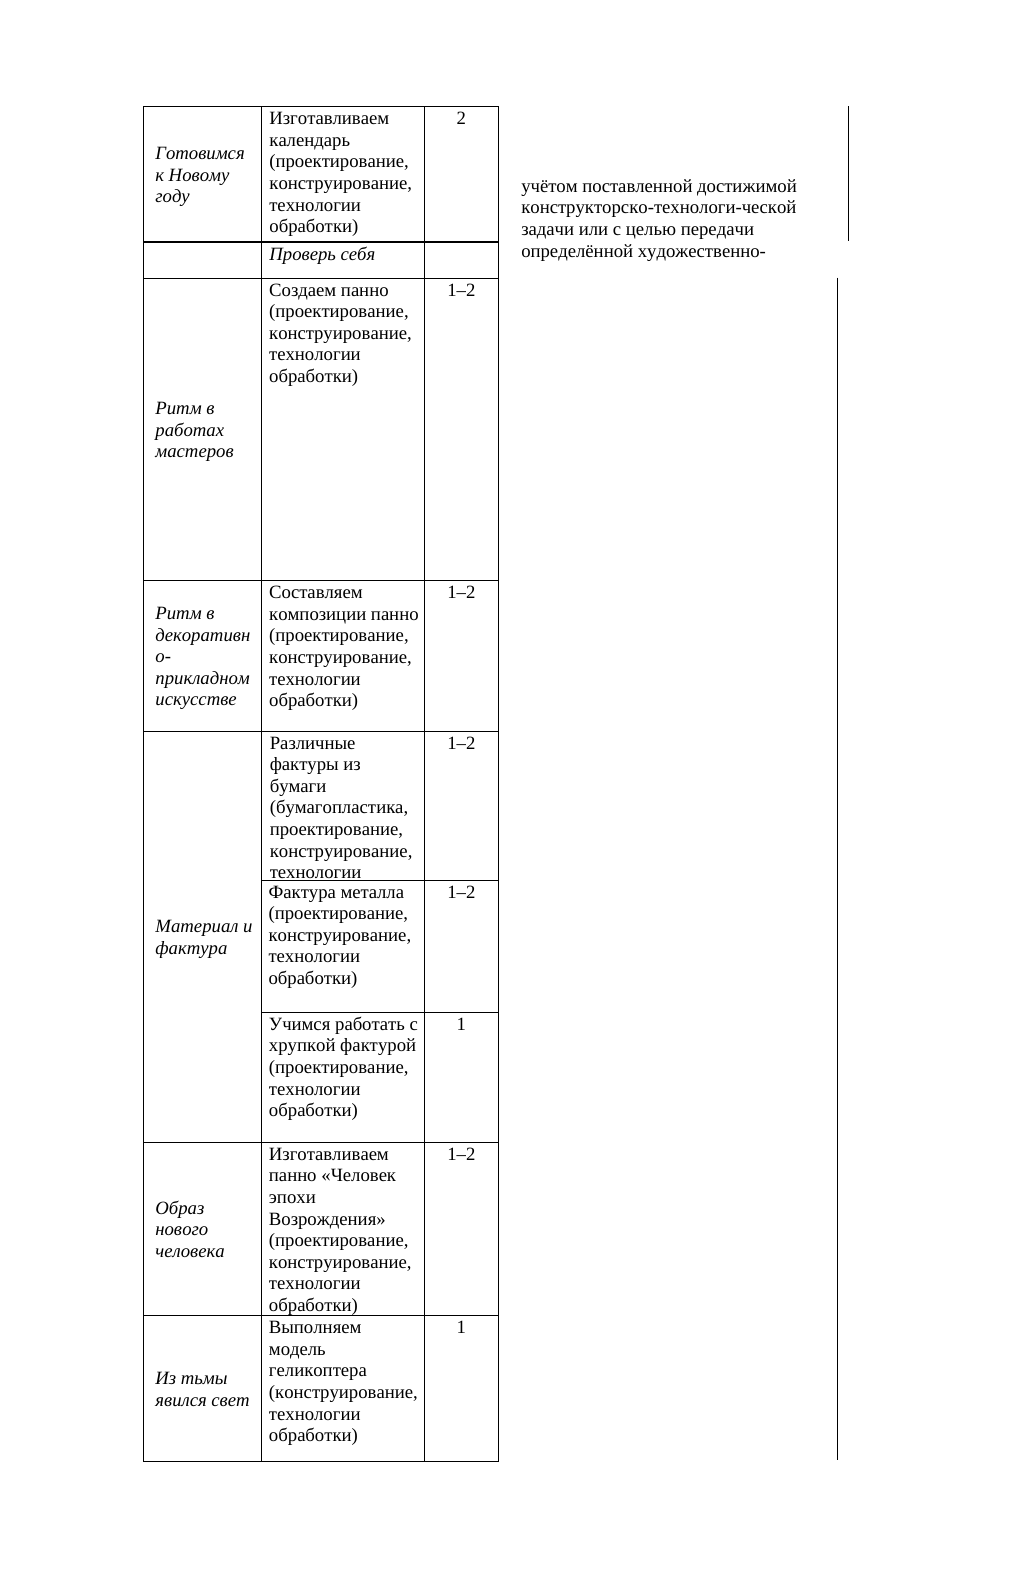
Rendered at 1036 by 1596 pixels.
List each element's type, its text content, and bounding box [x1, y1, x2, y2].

table_cell Из тьмы явился свет [144, 1316, 261, 1461]
table_cell Изготавливаем календарь (проектирование, конструирование, технологии обработки) [262, 107, 424, 241]
table_cell 1–2 [425, 1143, 498, 1315]
table_cell Образ нового человека [144, 1143, 261, 1315]
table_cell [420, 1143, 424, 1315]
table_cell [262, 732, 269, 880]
table_cell Выполняем модель геликоптера (конструирование, технологии обработки) [262, 1316, 424, 1461]
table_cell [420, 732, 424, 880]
table_cell Составляем композиции панно (проектирование, конструирование, технологии обработки) [262, 581, 424, 731]
table_cell 1 [425, 1013, 498, 1142]
table_cell 2 [425, 107, 498, 241]
table_cell Фактура металла (проектирование, конструирование, технологии обработки) [262, 881, 424, 1012]
table_cell Создаем панно (проектирование, конструирование, технологии обработки) [262, 279, 424, 580]
table_cell 1–2 [425, 279, 498, 580]
table_cell Готовимся к Новому году [144, 107, 261, 241]
table_cell Ритм в декоративно-прикладном искусстве [144, 581, 261, 731]
table_cell 1–2 [425, 581, 498, 731]
table_cell Ритм в работах мастеров [144, 279, 261, 580]
table_cell [425, 243, 498, 277]
table_cell 1–2 [425, 881, 498, 1012]
table_cell 1–2 [425, 732, 498, 880]
table_cell Учимся работать с хрупкой фактурой (проектирование, технологии обработки) [262, 1013, 424, 1142]
table_cell [499, 278, 838, 1461]
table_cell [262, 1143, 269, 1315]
table_cell Материал и фактура [144, 732, 261, 1142]
table_cell [144, 243, 261, 277]
table_cell 1 [425, 1316, 498, 1461]
table_cell Проверь себя [262, 243, 424, 277]
